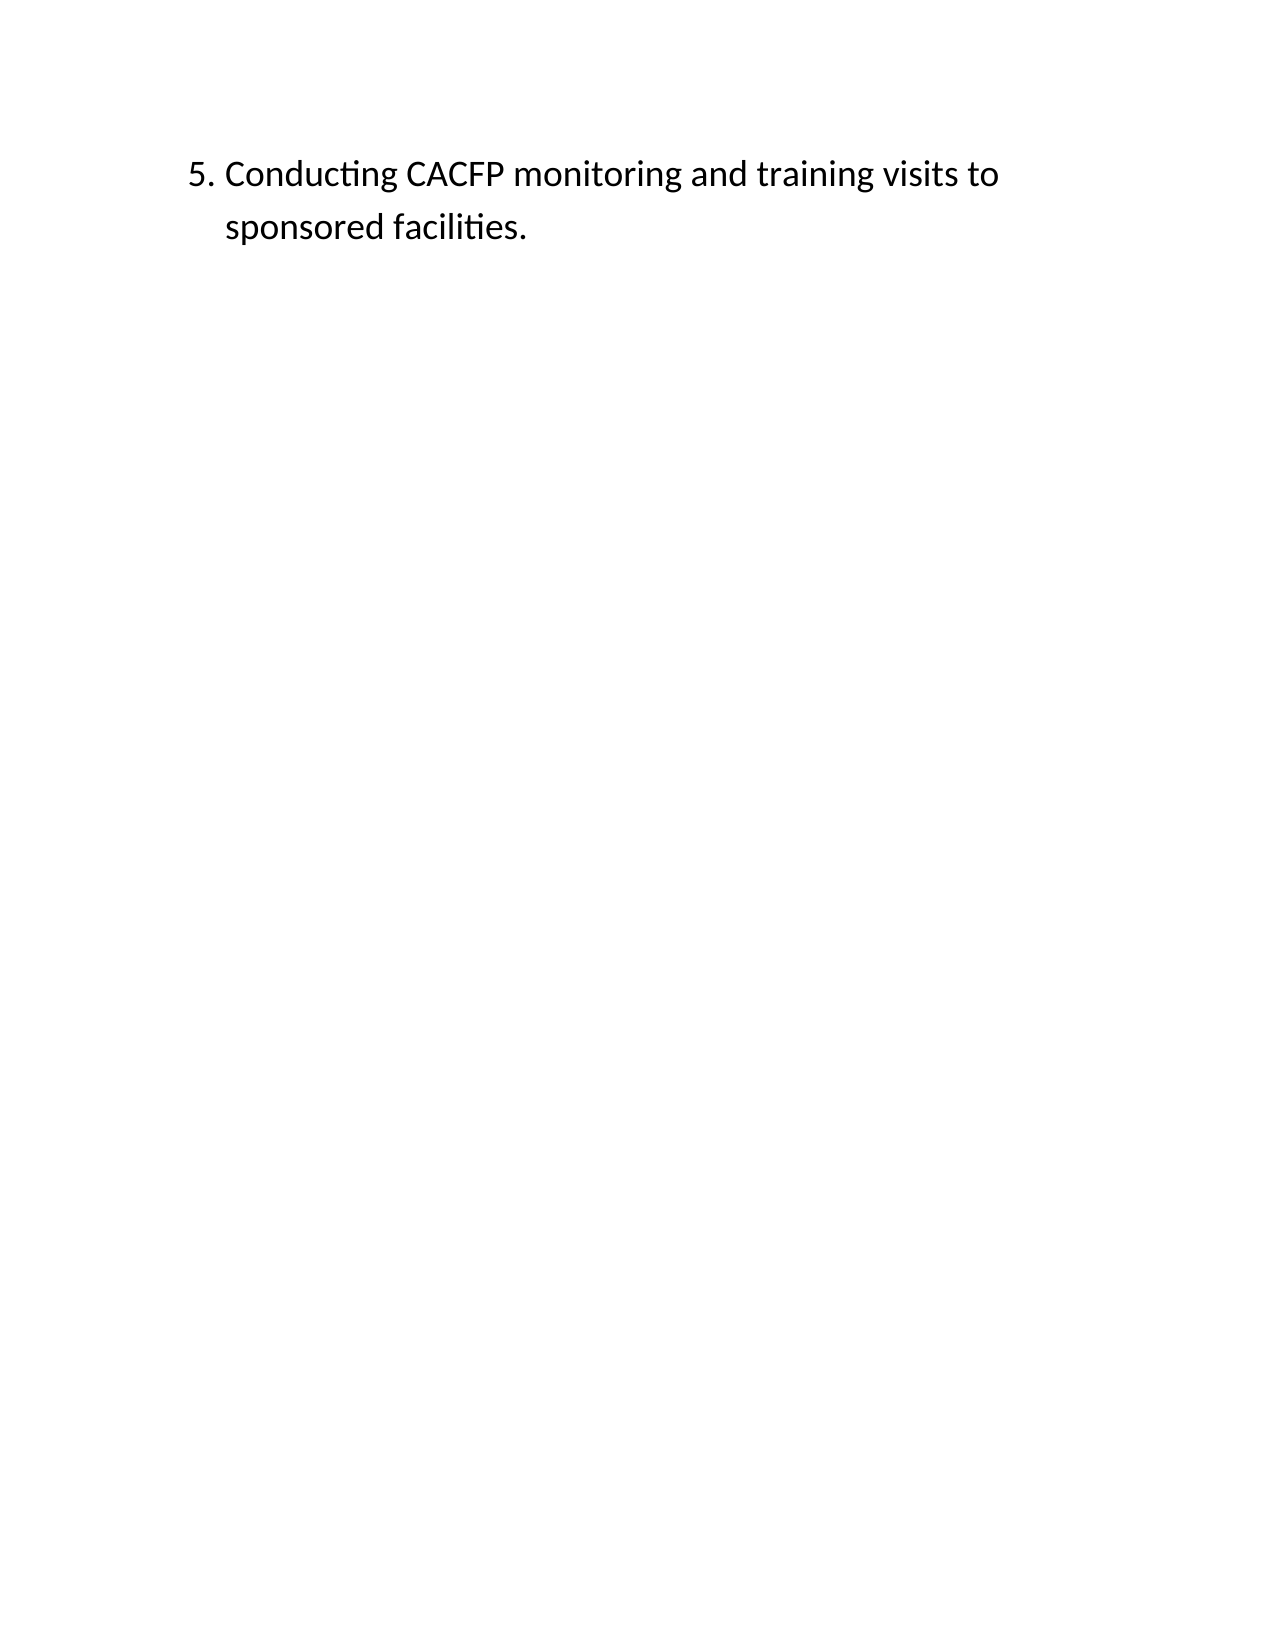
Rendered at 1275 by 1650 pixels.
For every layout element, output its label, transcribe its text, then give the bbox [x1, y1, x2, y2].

list Conducting CACFP monitoring and training visits to sponsored facilities. [187, 150, 1125, 248]
